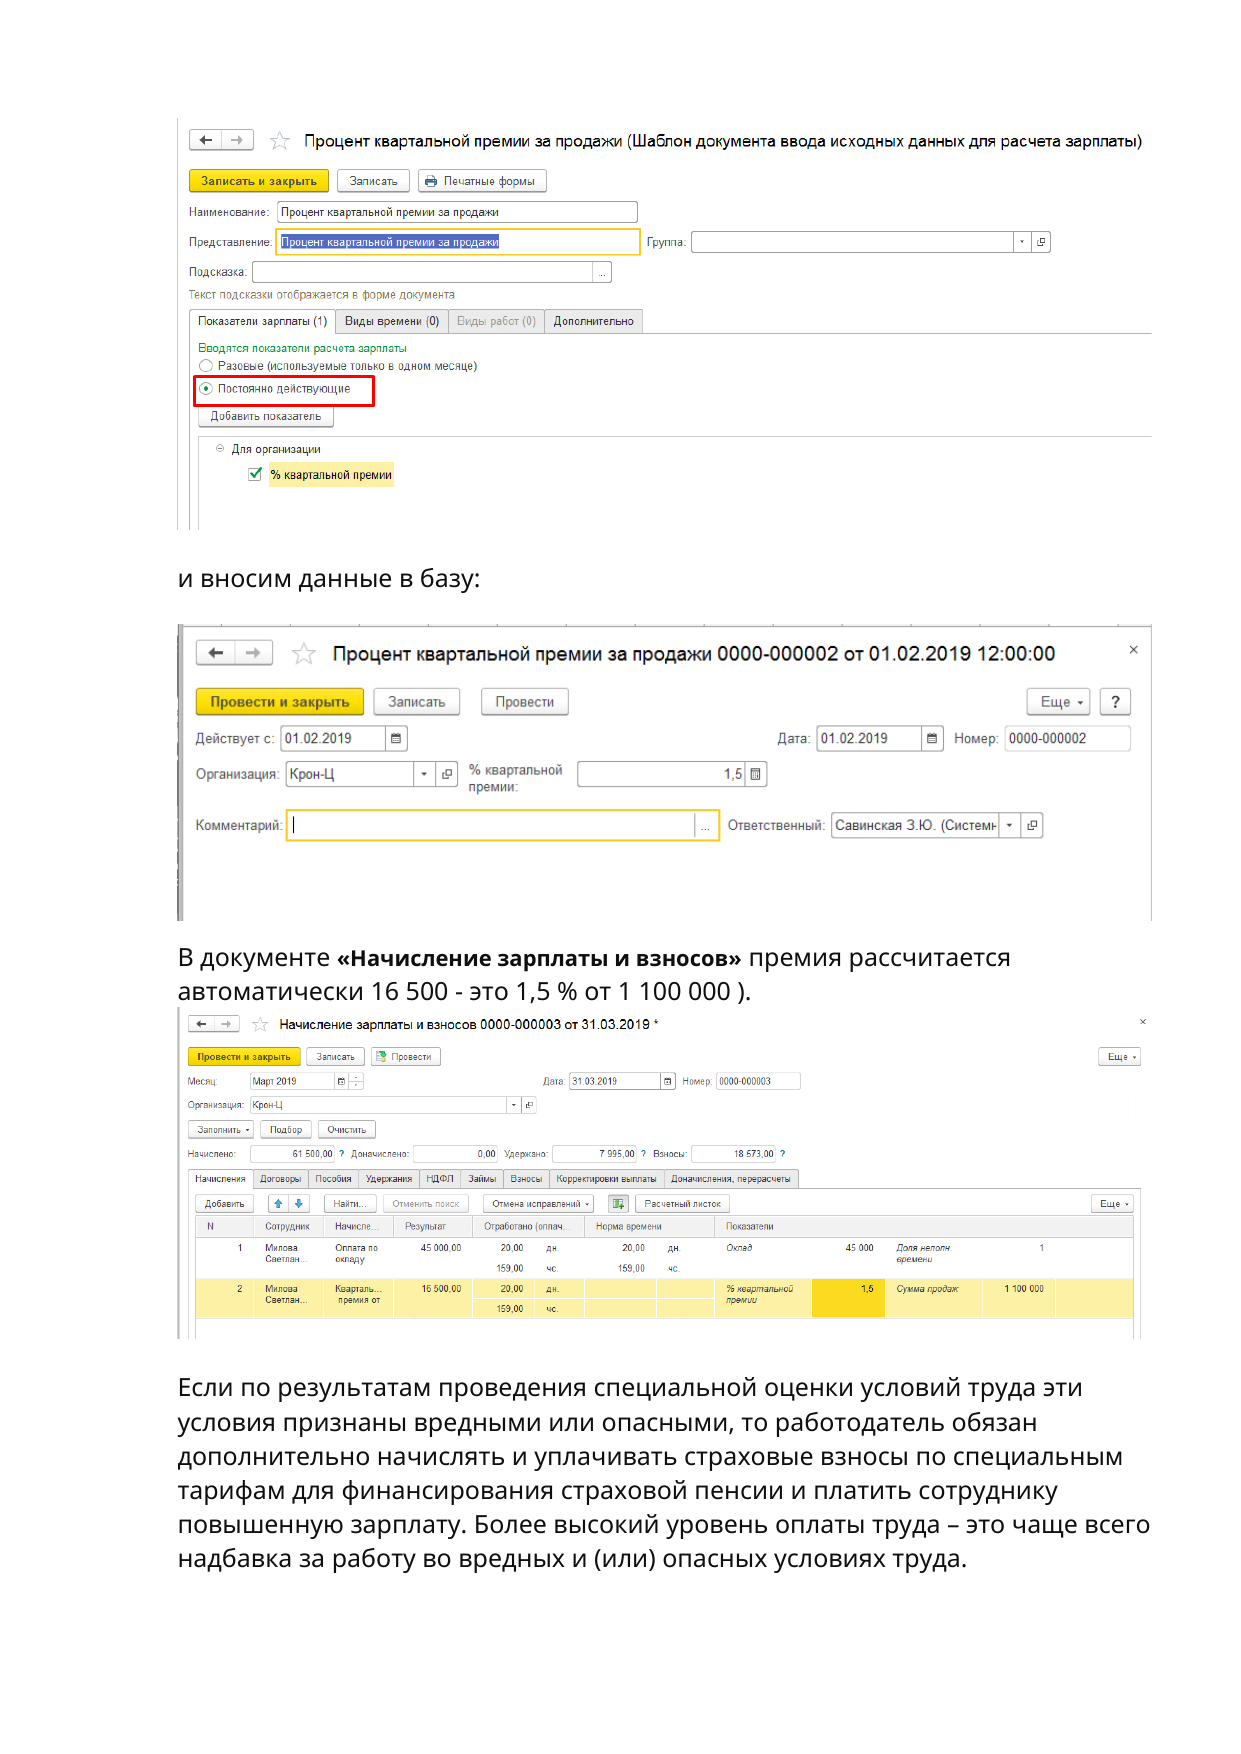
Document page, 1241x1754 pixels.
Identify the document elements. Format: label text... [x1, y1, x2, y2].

text Если по результатам проведения специальной оценки условий труда эти условия признаны вредными или опасными, то работодатель обязан дополнительно начислять и уплачивать страховые взносы по специальным тарифам для финансирования страховой пенсии и платить сотруднику повышенную зарплату. Более высокий уровень оплаты труда – это чаще всего надбавка за работу во вредных и (или) опасных условиях труда. [177, 1370, 1152, 1574]
text В документе «Начисление зарплаты и взносов» премия рассчитается автоматически 16 500 - это 1,5 % от 1 100 000 ). [177, 939, 1152, 1007]
picture [177, 118, 1152, 530]
picture [177, 1007, 1152, 1339]
text и вносим данные в базу: [177, 561, 1152, 595]
picture [177, 624, 1152, 921]
